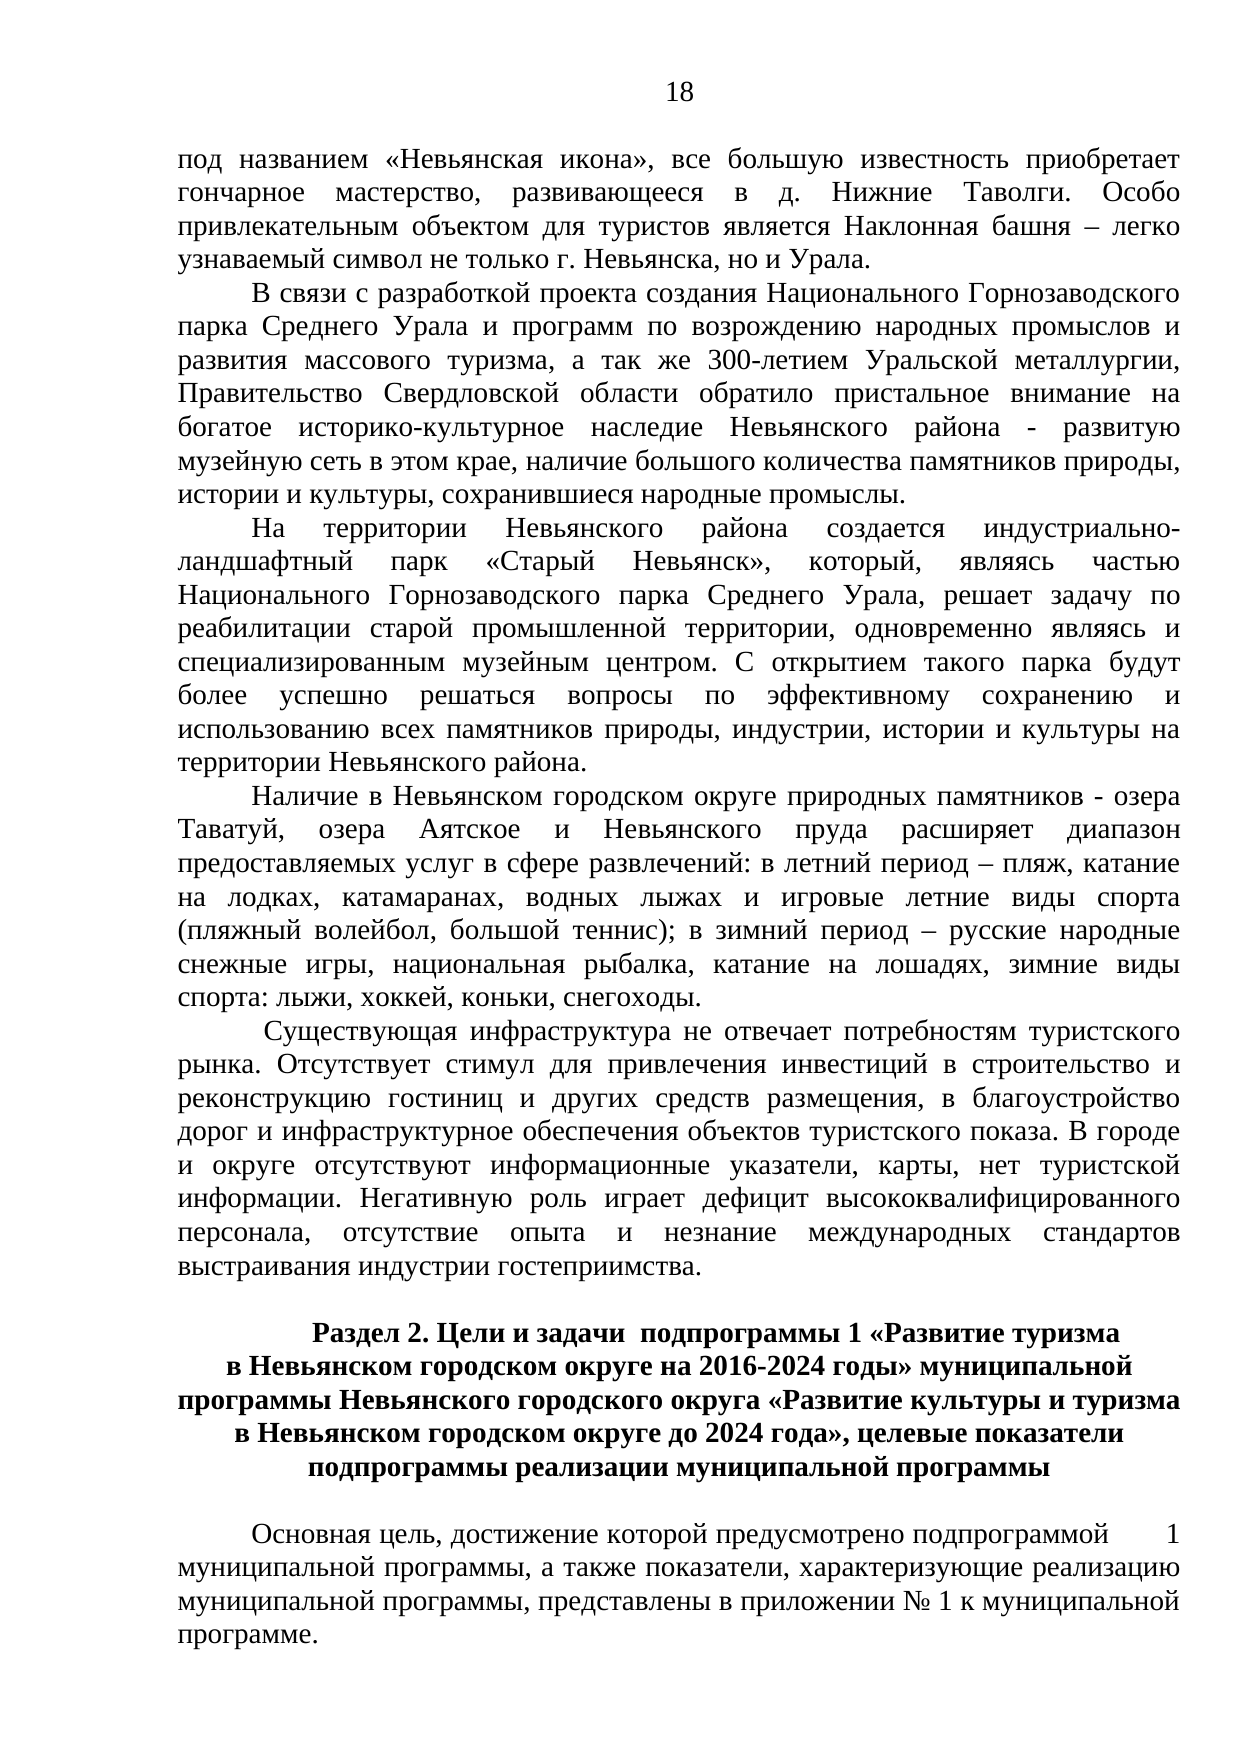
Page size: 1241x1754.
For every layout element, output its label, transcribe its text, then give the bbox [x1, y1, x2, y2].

text Раздел 2. Цели и задачи подпрограммы 1 «Развитие туризма в Невьянском городском округе на 2016-2024 годы» муниципальной программы Невьянского городского округа «Развитие культуры и туризма в Невьянском городском округе до 2024 года», целевые показатели подпрограммы реализации муниципальной программы [177, 1315, 1181, 1482]
text Основная цель, достижение которой предусмотрено подпрограммой 1 муниципальной программы, а также показатели, характеризующие реализацию муниципальной программы, представлены в приложении № 1 к муниципальной программе. [177, 1516, 1181, 1650]
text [177, 141, 1181, 275]
text В связи с разработкой проекта создания Национального Горнозаводского парка Среднего Урала и программ по возрождению народных промыслов и развития массового туризма, а так же 300-летием Уральской металлургии, Правительство Свердловской области обратило пристальное внимание на богатое историко-культурное наследие Невьянского района - развитую музейную сеть в этом крае, наличие большого количества памятников природы, истории и культуры, сохранившиеся народные промыслы. [177, 275, 1181, 510]
text Наличие в Невьянском городском округе природных памятников - озера Таватуй, озера Аятское и Невьянского пруда расширяет диапазон предоставляемых услуг в сфере развлечений: в летний период – пляж, катание на лодках, катамаранах, водных лыжах и игровые летние виды спорта (пляжный волейбол, большой теннис); в зимний период – русские народные снежные игры, национальная рыбалка, катание на лошадях, зимние виды спорта: лыжи, хоккей, коньки, снегоходы. [177, 778, 1181, 1013]
text На территории Невьянского района создается индустриально-ландшафтный парк «Старый Невьянск», который, являясь частью Национального Горнозаводского парка Среднего Урала, решает задачу по реабилитации старой промышленной территории, одновременно являясь и специализированным музейным центром. С открытием такого парка будут более успешно решаться вопросы по эффективному сохранению и использованию всех памятников природы, индустрии, истории и культуры на территории Невьянского района. [177, 510, 1181, 778]
text Существующая инфраструктура не отвечает потребностям туристского рынка. Отсутствует стимул для привлечения инвестиций в строительство и реконструкцию гостиниц и других средств размещения, в благоустройство дорог и инфраструктурное обеспечения объектов туристского показа. В городе и округе отсутствуют информационные указатели, карты, нет туристской информации. Негативную роль играет дефицит высококвалифицированного персонала, отсутствие опыта и незнание международных стандартов выстраивания индустрии гостеприимства. [177, 1013, 1181, 1281]
